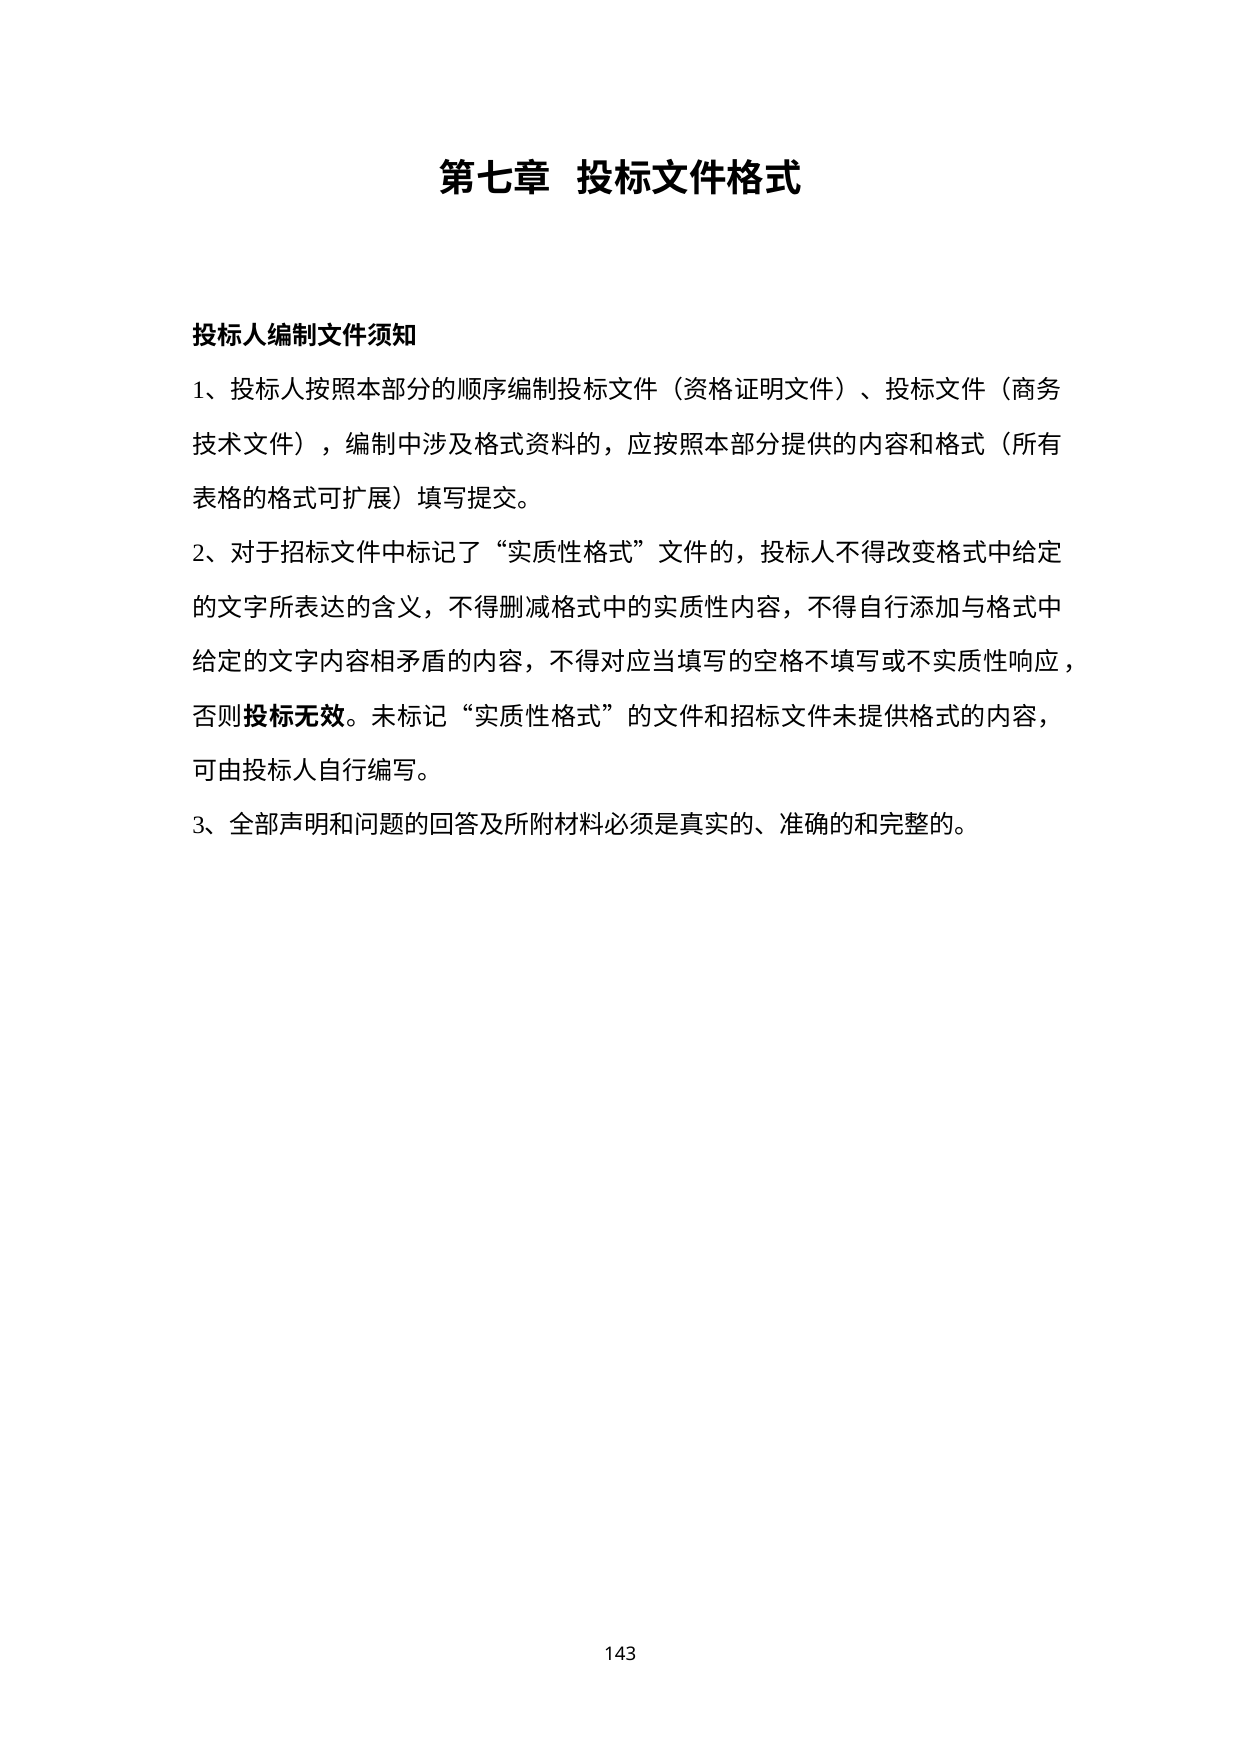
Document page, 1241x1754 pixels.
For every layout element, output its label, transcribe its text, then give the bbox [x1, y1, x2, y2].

text 投标人编制文件须知 [192, 315, 1063, 352]
text 第七章 投标文件格式 [177, 148, 1063, 202]
text 2、对于招标文件中标记了“实质性格式”文件的，投标人不得改变格式中给定的文字所表达的含义，不得删减格式中的实质性内容，不得自行添加与格式中给定的文字内容相矛盾的内容，不得对应当填写的空格不填写或不实质性响应，否则投标无效。未标记“实质性格式”的文件和招标文件未提供格式的内容，可由投标人自行编写。 [192, 533, 1063, 787]
text 3、全部声明和问题的回答及所附材料必须是真实的、准确的和完整的。 [192, 805, 1063, 841]
text 1、投标人按照本部分的顺序编制投标文件（资格证明文件）、投标文件（商务技术文件），编制中涉及格式资料的，应按照本部分提供的内容和格式（所有表格的格式可扩展）填写提交。 [192, 370, 1063, 515]
